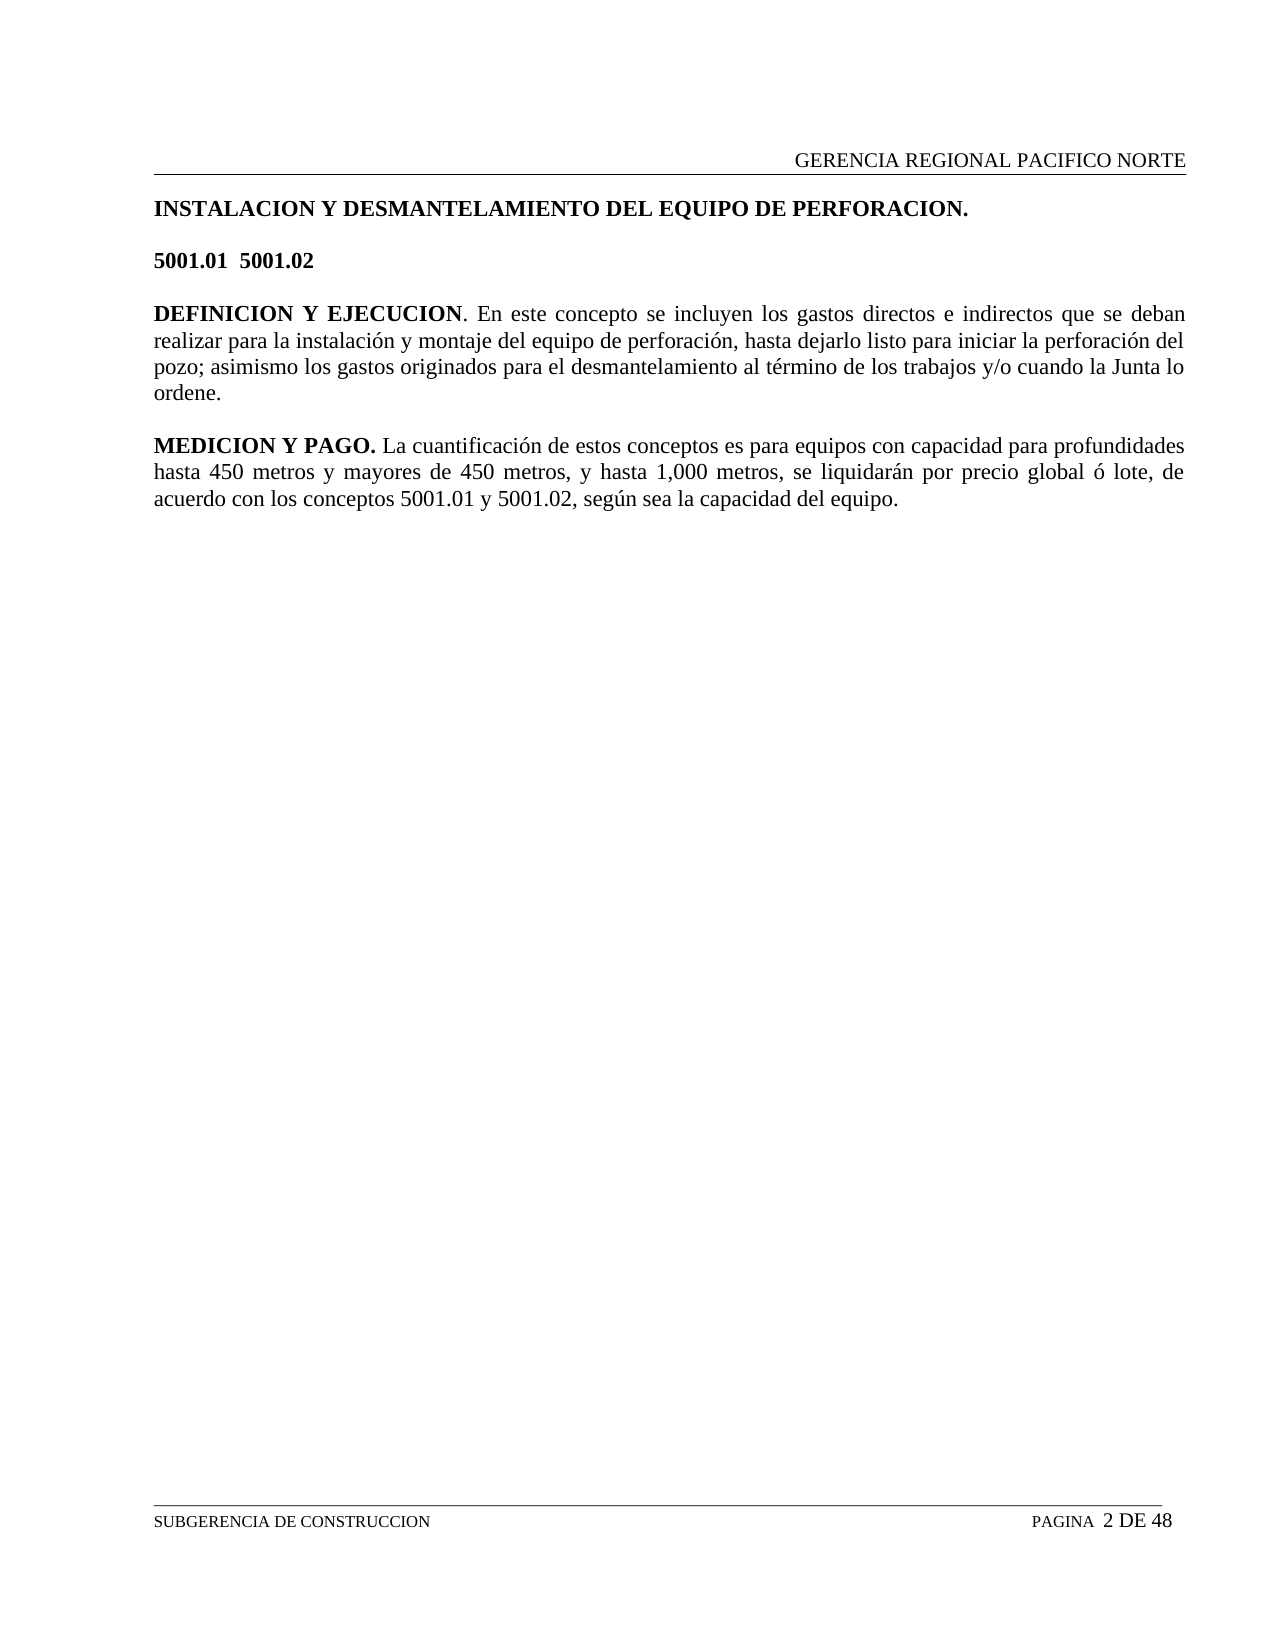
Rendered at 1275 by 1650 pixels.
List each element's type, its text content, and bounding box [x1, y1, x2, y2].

text DEFINICION Y EJECUCION. En este concepto se incluyen los gastos directos e indirectos que se deban realizar para la instalación y montaje del equipo de perforación, hasta dejarlo listo para iniciar la perforación del pozo; asimismo los gastos originados para el desmantelamiento al término de los trabajos y/o cuando la Junta lo ordene. [153, 300, 1186, 406]
text MEDICION Y PAGO. La cuantificación de estos conceptos es para equipos con capacidad para profundidades hasta 450 metros y mayores de 450 metros, y hasta 1,000 metros, se liquidarán por precio global ó lote, de acuerdo con los conceptos 5001.01 y 5001.02, según sea la capacidad del equipo. [153, 432, 1186, 511]
text INSTALACION Y DESMANTELAMIENTO DEL EQUIPO DE PERFORACION. [153, 195, 1186, 221]
text 5001.01 5001.02 [153, 248, 1186, 274]
